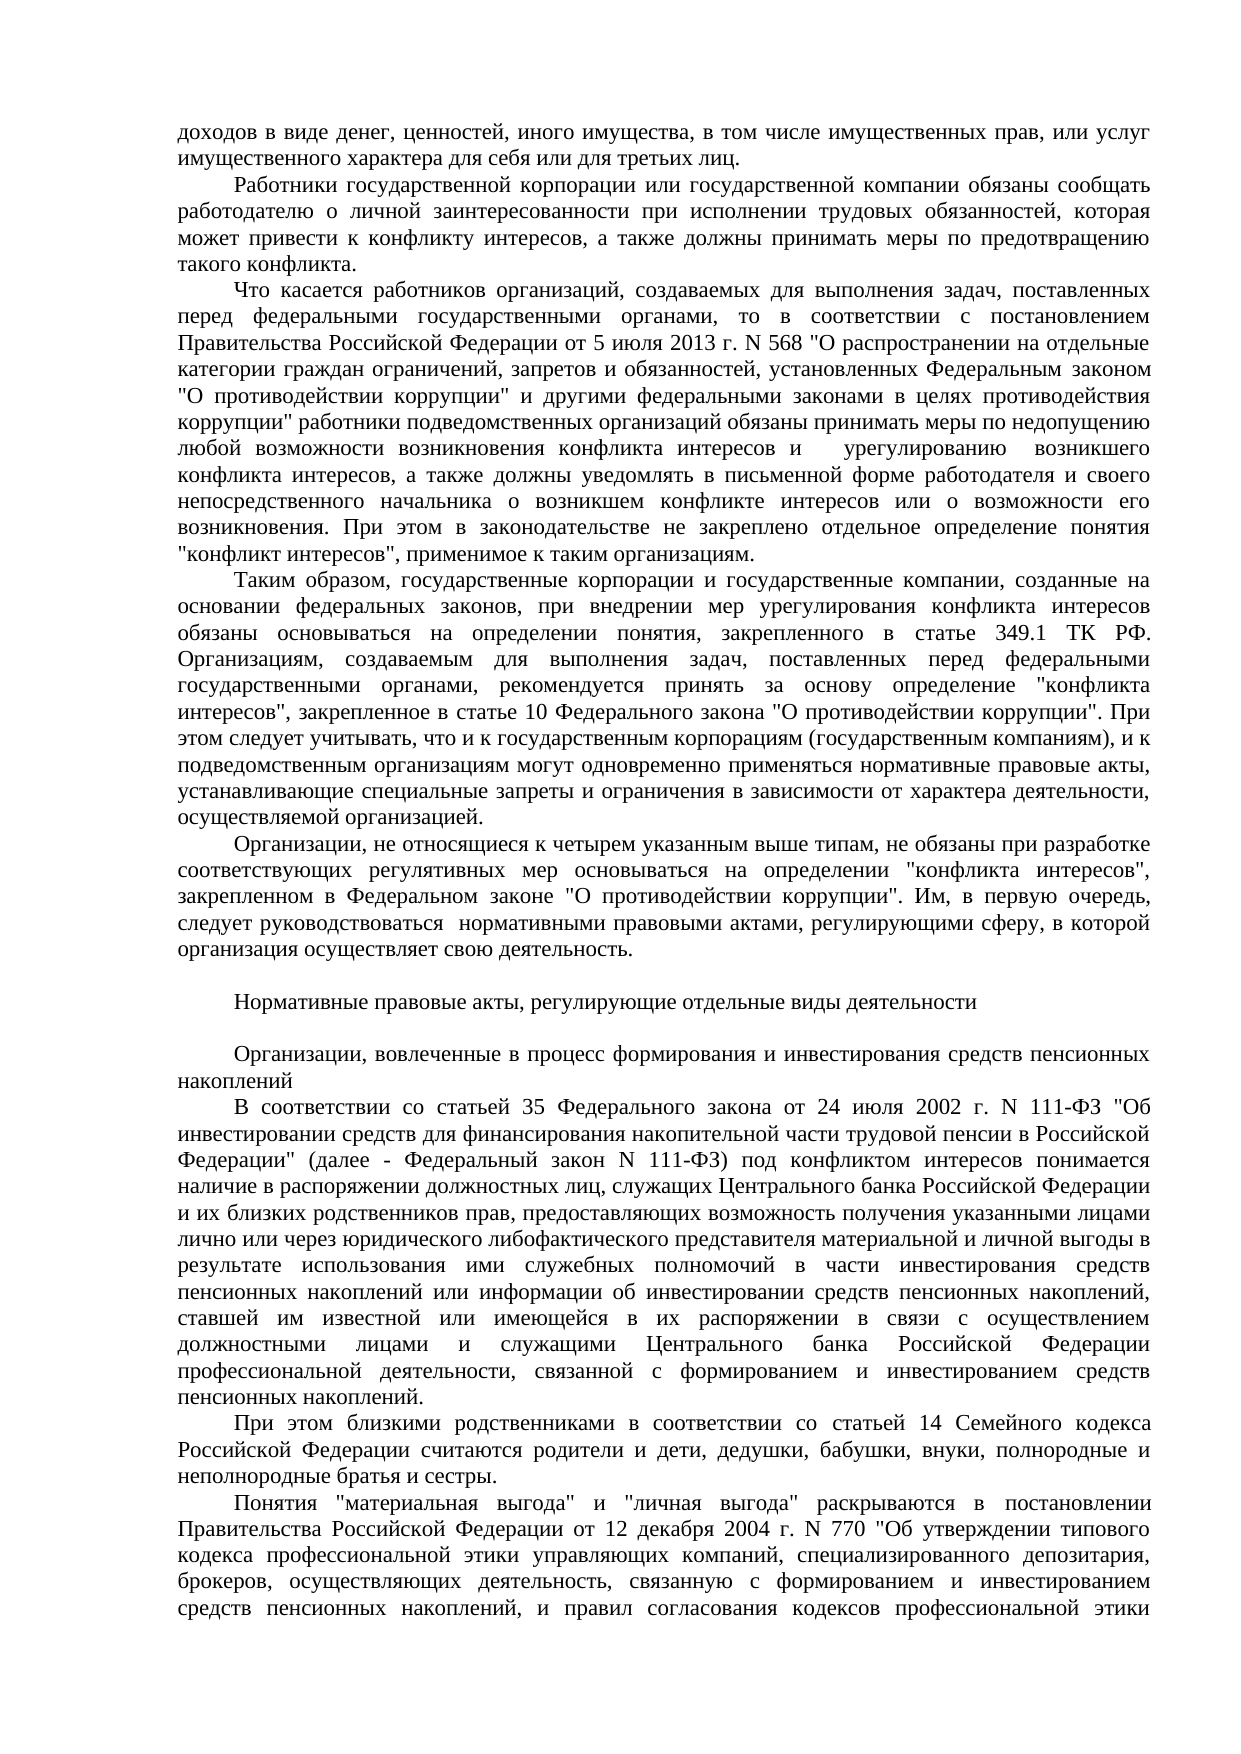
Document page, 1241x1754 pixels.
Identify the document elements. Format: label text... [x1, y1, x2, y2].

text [177, 1488, 1152, 1620]
text В соответствии со статьей 35 Федерального закона от 24 июля 2002 г. N 111-ФЗ "Об инвестировании средств для финансирования накопительной части трудовой пенсии в Российской Федерации" (далее - Федеральный закон N 111-ФЗ) под конфликтом интересов понимается наличие в распоряжении должностных лиц, служащих Центрального банка Российской Федерации и их близких родственников прав, предоставляющих возможность получения указанными лицами лично или через юридического либофактического представителя материальной и личной выгоды в результате использования ими служебных полномочий в части инвестирования средств пенсионных накоплений или информации об инвестировании средств пенсионных накоплений, ставшей им известной или имеющейся в их распоряжении в связи с осуществлением должностными лицами и служащими Центрального банка Российской Федерации профессиональной деятельности, связанной с формированием и инвестированием средств пенсионных накоплений. [177, 1093, 1152, 1409]
text Организации, вовлеченные в процесс формирования и инвестирования средств пенсионных накоплений [177, 1041, 1152, 1093]
text Организации, не относящиеся к четырем указанным выше типам, не обязаны при разработке соответствующих регулятивных мер основываться на определении "конфликта интересов", закрепленном в Федеральном законе "О противодействии коррупции". Им, в первую очередь, следует руководствоваться нормативными правовыми актами, регулирующими сферу, в которой организация осуществляет свою деятельность. [177, 830, 1152, 961]
text Нормативные правовые акты, регулирующие отдельные виды деятельности [177, 988, 1152, 1014]
text Что касается работников организаций, создаваемых для выполнения задач, поставленных перед федеральными государственными органами, то в соответствии с постановлением Правительства Российской Федерации от 5 июля 2013 г. N 568 "О распространении на отдельные категории граждан ограничений, запретов и обязанностей, установленных Федеральным законом "О противодействии коррупции" и другими федеральными законами в целях противодействия коррупции" работники подведомственных организаций обязаны принимать меры по недопущению любой возможности возникновения конфликта интересов и урегулированию возникшего конфликта интересов, а также должны уведомлять в письменной форме работодателя и своего непосредственного начальника о возникшем конфликте интересов или о возможности его возникновения. При этом в законодательстве не закреплено отдельное определение понятия "конфликт интересов", применимое к таким организациям. [177, 276, 1152, 566]
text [177, 118, 1152, 171]
text Работники государственной корпорации или государственной компании обязаны сообщать работодателю о личной заинтересованности при исполнении трудовых обязанностей, которая может привести к конфликту интересов, а также должны принимать меры по предотвращению такого конфликта. [177, 171, 1152, 276]
text При этом близкими родственниками в соответствии со статьей 14 Семейного кодекса Российской Федерации считаются родители и дети, дедушки, бабушки, внуки, полнородные и неполнородные братья и сестры. [177, 1409, 1152, 1488]
text Таким образом, государственные корпорации и государственные компании, созданные на основании федеральных законов, при внедрении мер урегулирования конфликта интересов обязаны основываться на определении понятия, закрепленного в статье 349.1 ТК РФ. Организациям, создаваемым для выполнения задач, поставленных перед федеральными государственными органами, рекомендуется принять за основу определение "конфликта интересов", закрепленное в статье 10 Федерального закона "О противодействии коррупции". При этом следует учитывать, что и к государственным корпорациям (государственным компаниям), и к подведомственным организациям могут одновременно применяться нормативные правовые акты, устанавливающие специальные запреты и ограничения в зависимости от характера деятельности, осуществляемой организацией. [177, 566, 1152, 830]
